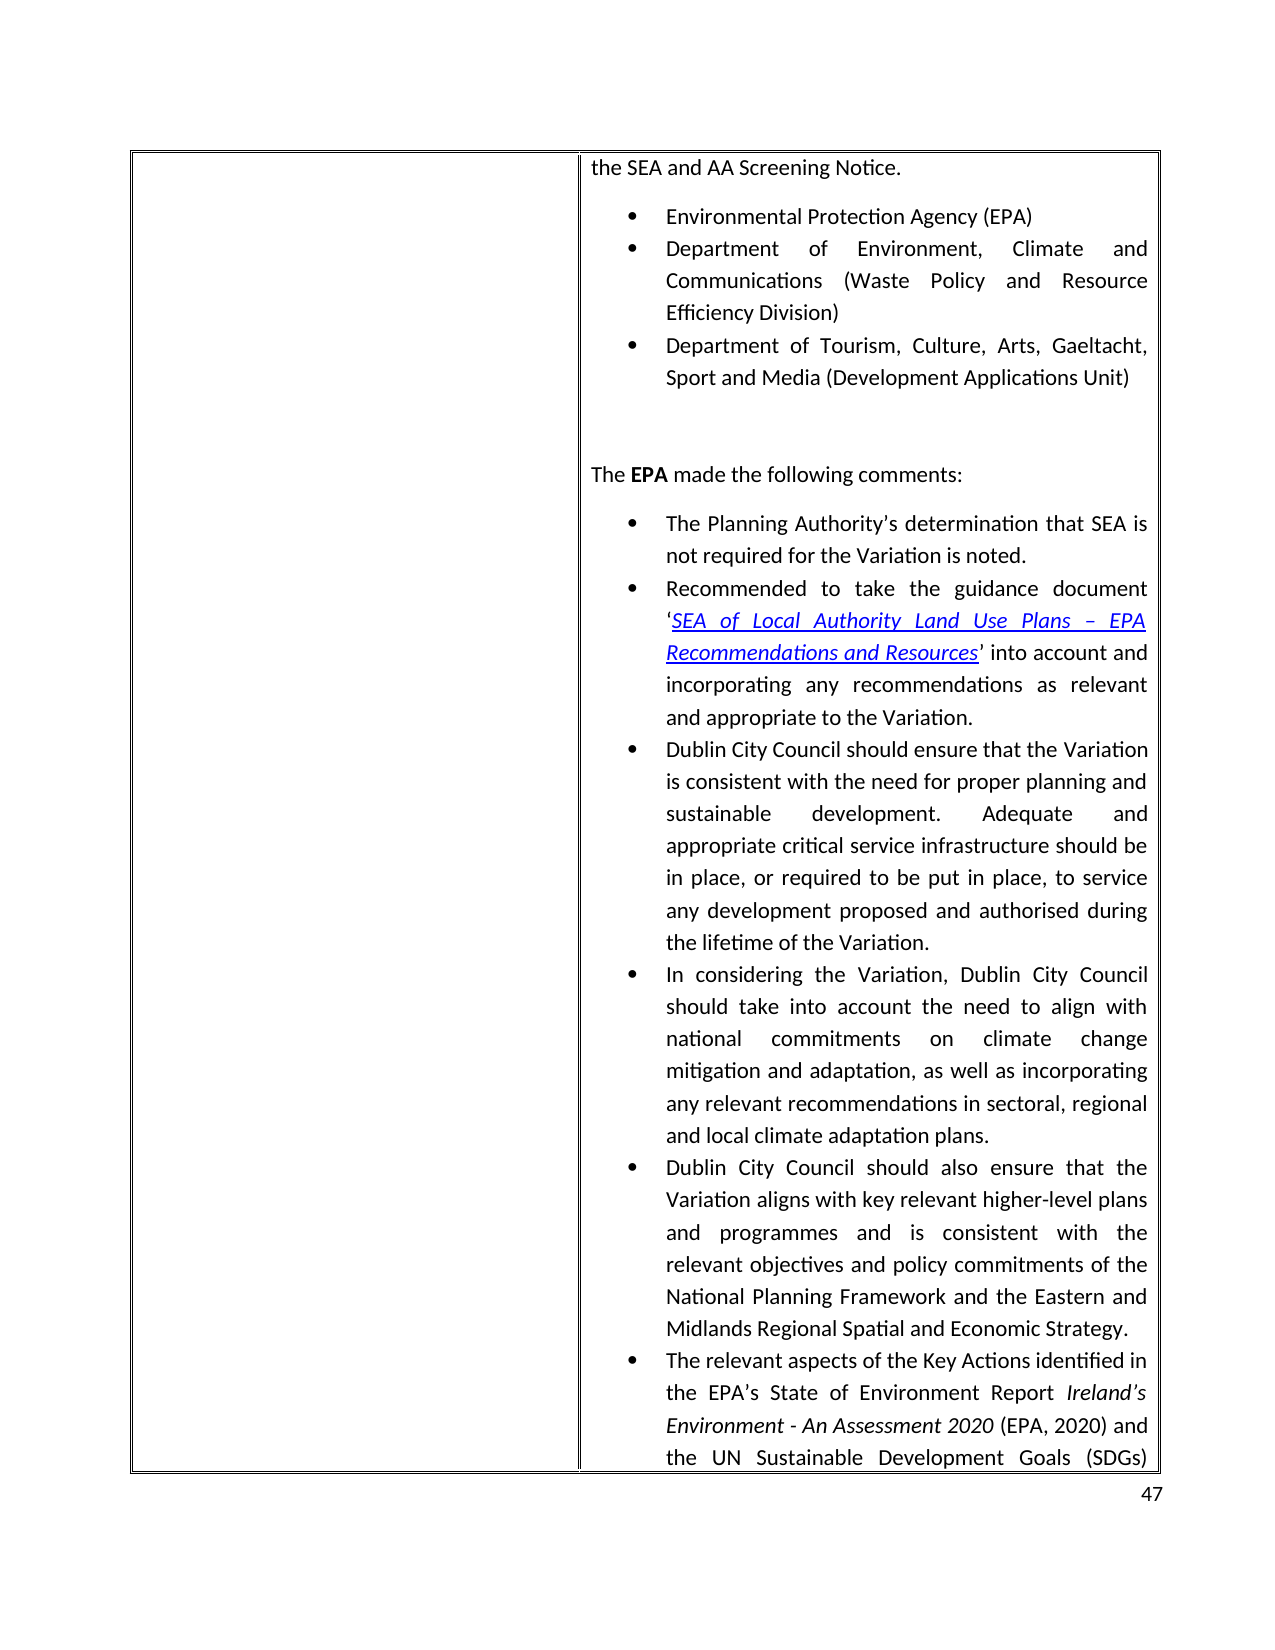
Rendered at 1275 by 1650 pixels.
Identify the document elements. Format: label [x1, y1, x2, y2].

table_cell [580, 153, 1158, 1471]
table_cell [133, 153, 579, 1471]
